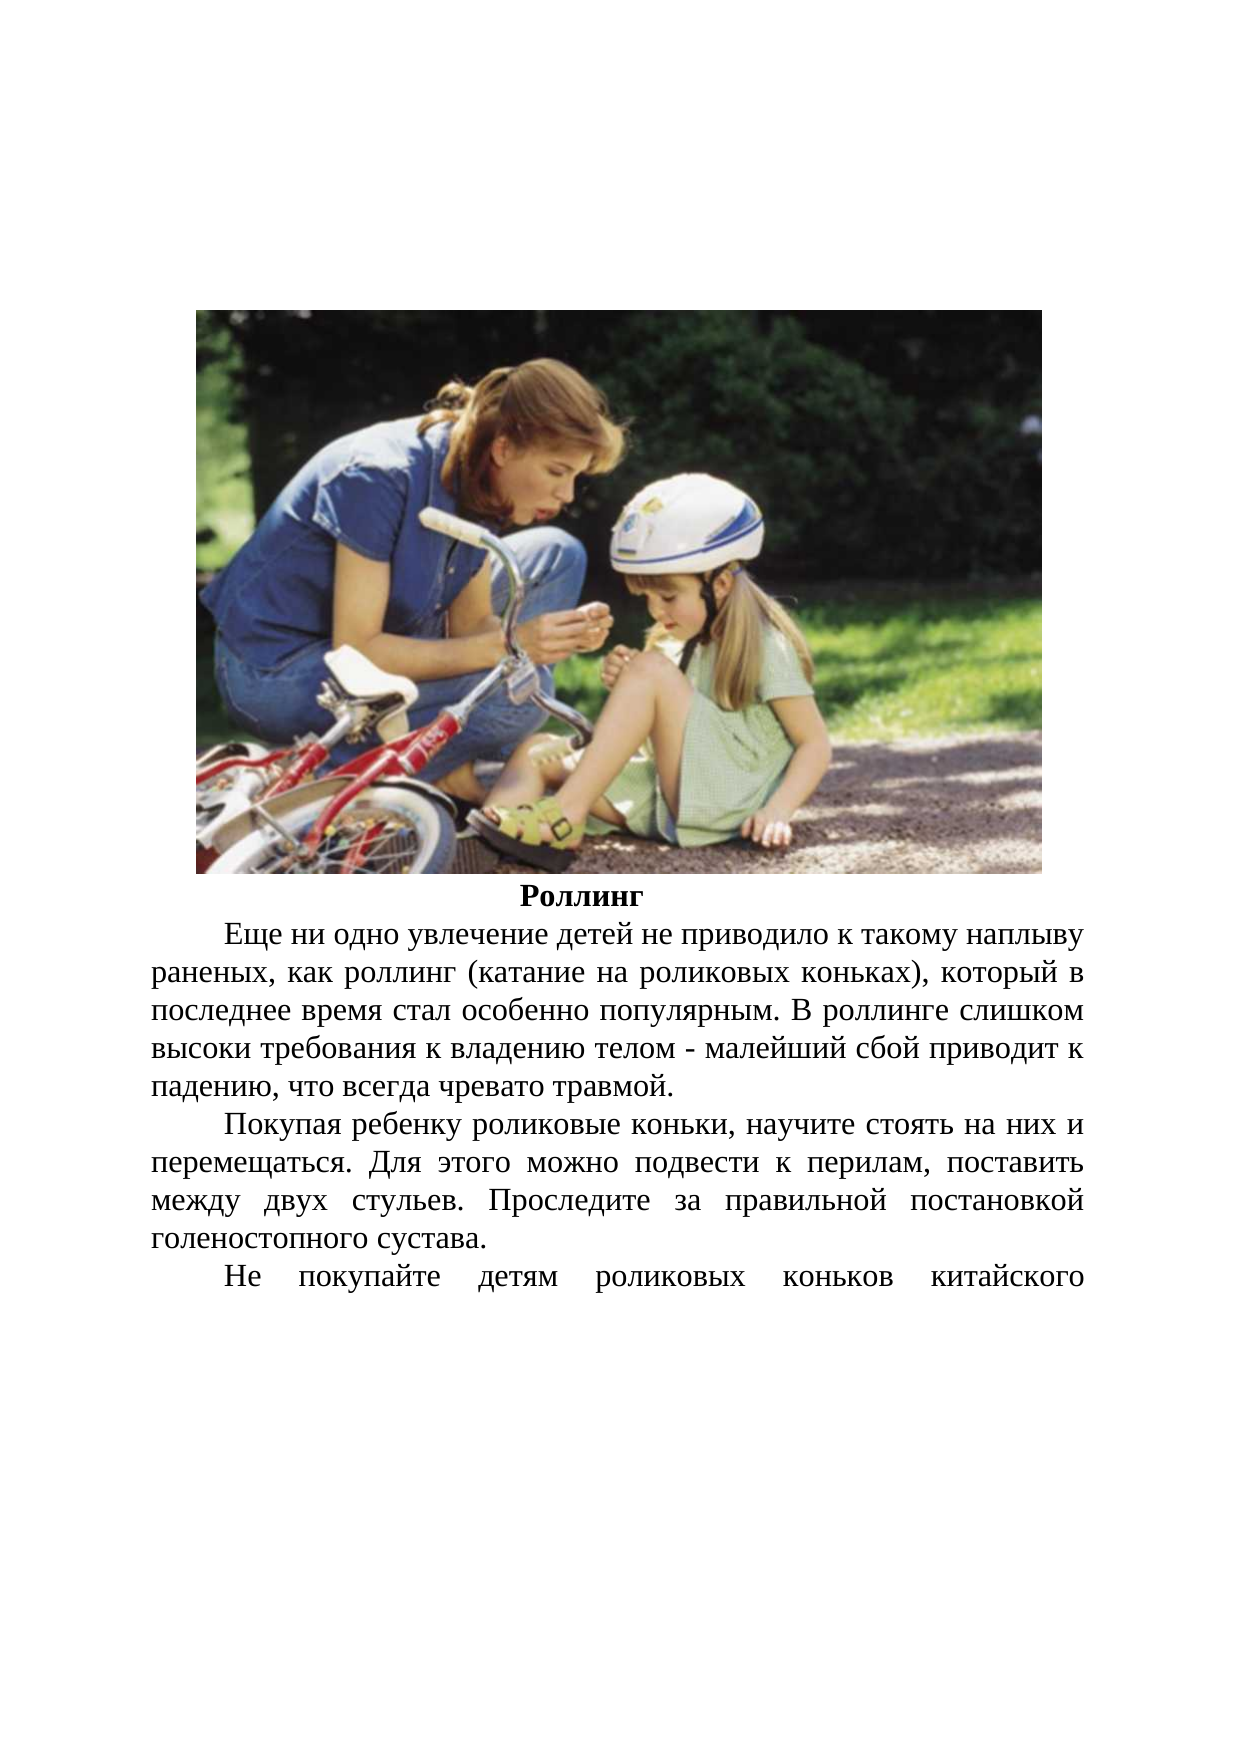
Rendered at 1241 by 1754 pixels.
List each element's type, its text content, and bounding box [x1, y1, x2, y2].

text Еще ни одно увлечение детей не приводило к такому наплыву раненых, как роллинг (катание на роликовых коньках), который в последнее время стал особенно популярным. В роллинге слишком высоки требования к владению телом - малейший сбой приводит к падению, что всегда чревато травмой. [151, 914, 1085, 1104]
picture [196, 310, 1042, 874]
text Покупая ребенку роликовые коньки, научите стоять на них и перемещаться. Для этого можно подвести к перилам, поставить между двух стульев. Проследите за правильной постановкой голеностопного сустава. [151, 1104, 1085, 1256]
text Роллинг [519, 876, 1087, 914]
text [151, 1256, 1085, 1294]
